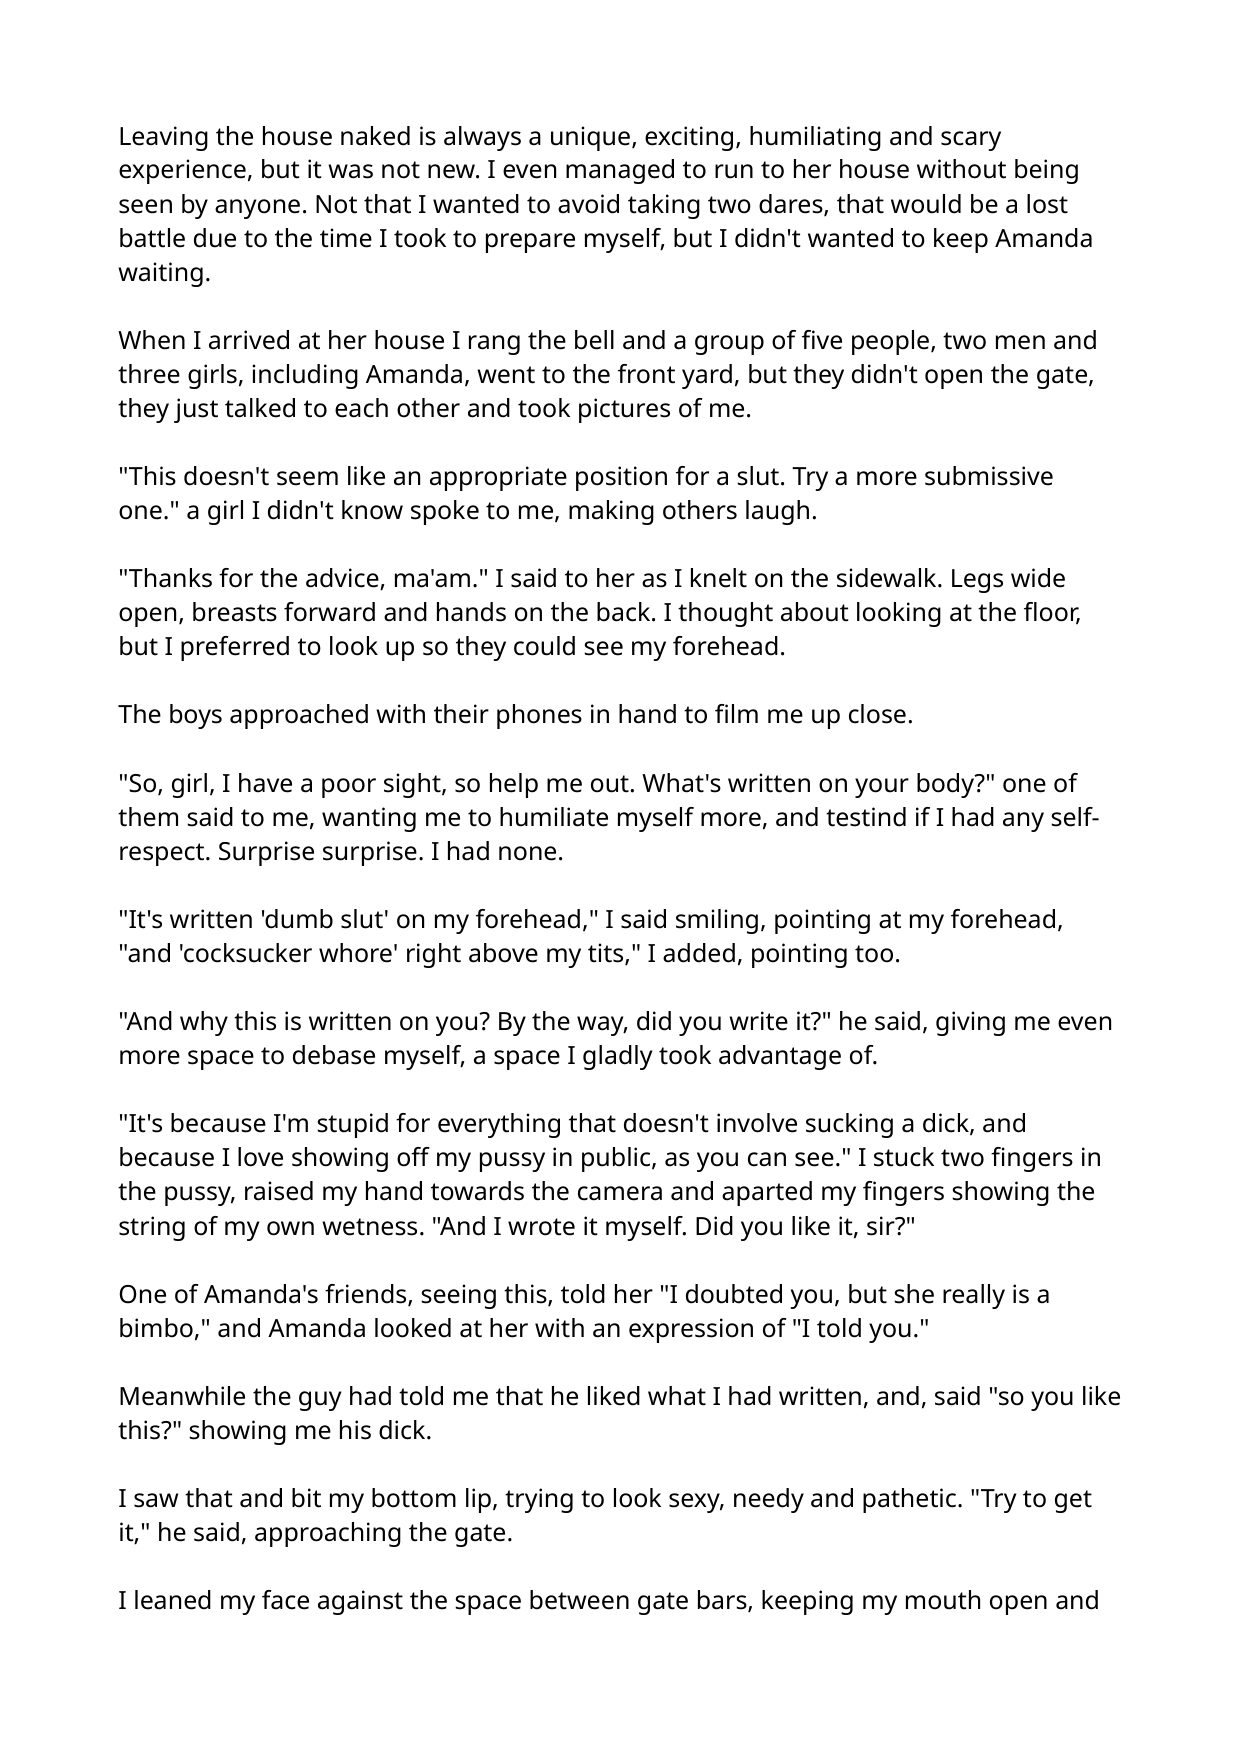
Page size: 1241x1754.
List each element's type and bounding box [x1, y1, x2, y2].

text [118, 118, 1122, 1617]
